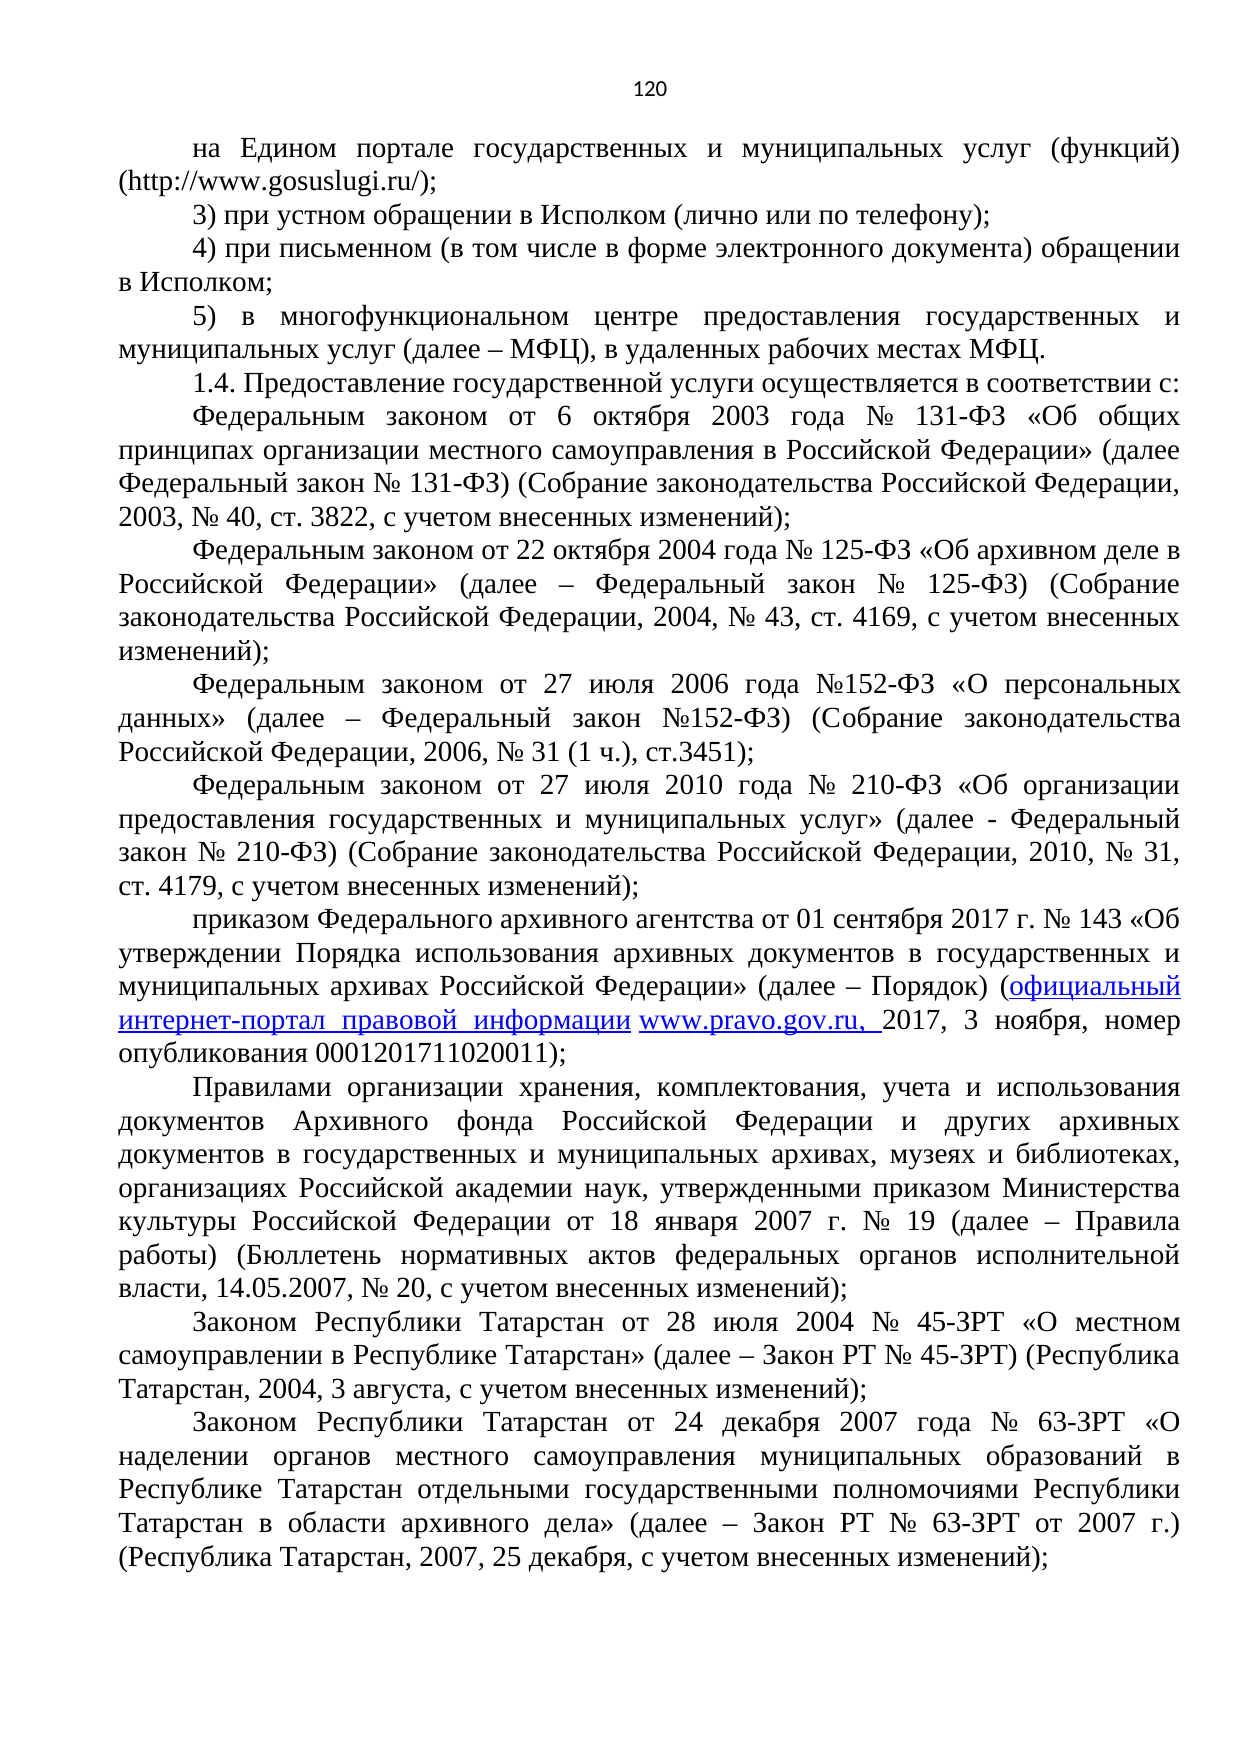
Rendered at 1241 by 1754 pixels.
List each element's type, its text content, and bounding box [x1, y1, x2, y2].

text 1.4. Предоставление государственной услуги осуществляется в соответствии с: [118, 365, 1181, 398]
text 5) в многофункциональном центре предоставления государственных и муниципальных услуг (далее – МФЦ), в удаленных рабочих местах МФЦ. [118, 298, 1181, 365]
text приказом Федерального архивного агентства от 01 сентября 2017 г. № 143 «Об утверждении Порядка использования архивных документов в государственных и муниципальных архивах Российской Федерации» (далее – Порядок) (официальный интернет-портал правовой информации www.pravo.gov.ru, 2017, 3 ноября, номер опубликования 0001201711020011); [118, 901, 1181, 1069]
text Законом Республики Татарстан от 28 июля 2004 № 45-ЗРТ «О местном самоуправлении в Республике Татарстан» (далее – Закон РТ № 45-ЗРТ) (Республика Татарстан, 2004, 3 августа, с учетом внесенных изменений); [118, 1304, 1181, 1404]
text Федеральным законом от 6 октября 2003 года № 131-ФЗ «Об общих принципах организации местного самоуправления в Российской Федерации» (далее Федеральный закон № 131-ФЗ) (Собрание законодательства Российской Федерации, 2003, № 40, ст. 3822, с учетом внесенных изменений); [118, 398, 1181, 532]
text Федеральным законом от 27 июля 2010 года № 210-ФЗ «Об организации предоставления государственных и муниципальных услуг» (далее - Федеральный закон № 210-ФЗ) (Собрание законодательства Российской Федерации, 2010, № 31, ст. 4179, с учетом внесенных изменений); [118, 767, 1181, 901]
text на Едином портале государственных и муниципальных услуг (функций) (http://www.gosuslugi.ru/); [118, 130, 1181, 197]
text Федеральным законом от 22 октября 2004 года № 125-ФЗ «Об архивном деле в Российской Федерации» (далее – Федеральный закон № 125-ФЗ) (Собрание законодательства Российской Федерации, 2004, № 43, ст. 4169, с учетом внесенных изменений); [118, 532, 1181, 667]
text 4) при письменном (в том числе в форме электронного документа) обращении в Исполком; [118, 231, 1181, 298]
text Федеральным законом от 27 июля 2006 года №152-ФЗ «О персональных данных» (далее – Федеральный закон №152-ФЗ) (Собрание законодательства Российской Федерации, 2006, № 31 (1 ч.), ст.3451); [118, 667, 1181, 767]
text Законом Республики Татарстан от 24 декабря 2007 года № 63-ЗРТ «О наделении органов местного самоуправления муниципальных образований в Республике Татарстан отдельными государственными полномочиями Республики Татарстан в области архивного дела» (далее – Закон РТ № 63-ЗРТ от 2007 г.) (Республика Татарстан, 2007, 25 декабря, с учетом внесенных изменений); [118, 1404, 1181, 1572]
text Правилами организации хранения, комплектования, учета и использования документов Архивного фонда Российской Федерации и других архивных документов в государственных и муниципальных архивах, музеях и библиотеках, организациях Российской академии наук, утвержденными приказом Министерства культуры Российской Федерации от 18 января 2007 г. № 19 (далее – Правила работы) (Бюллетень нормативных актов федеральных органов исполнительной власти, 14.05.2007, № 20, с учетом внесенных изменений); [118, 1069, 1181, 1304]
text 3) при устном обращении в Исполком (лично или по телефону); [118, 197, 1181, 231]
